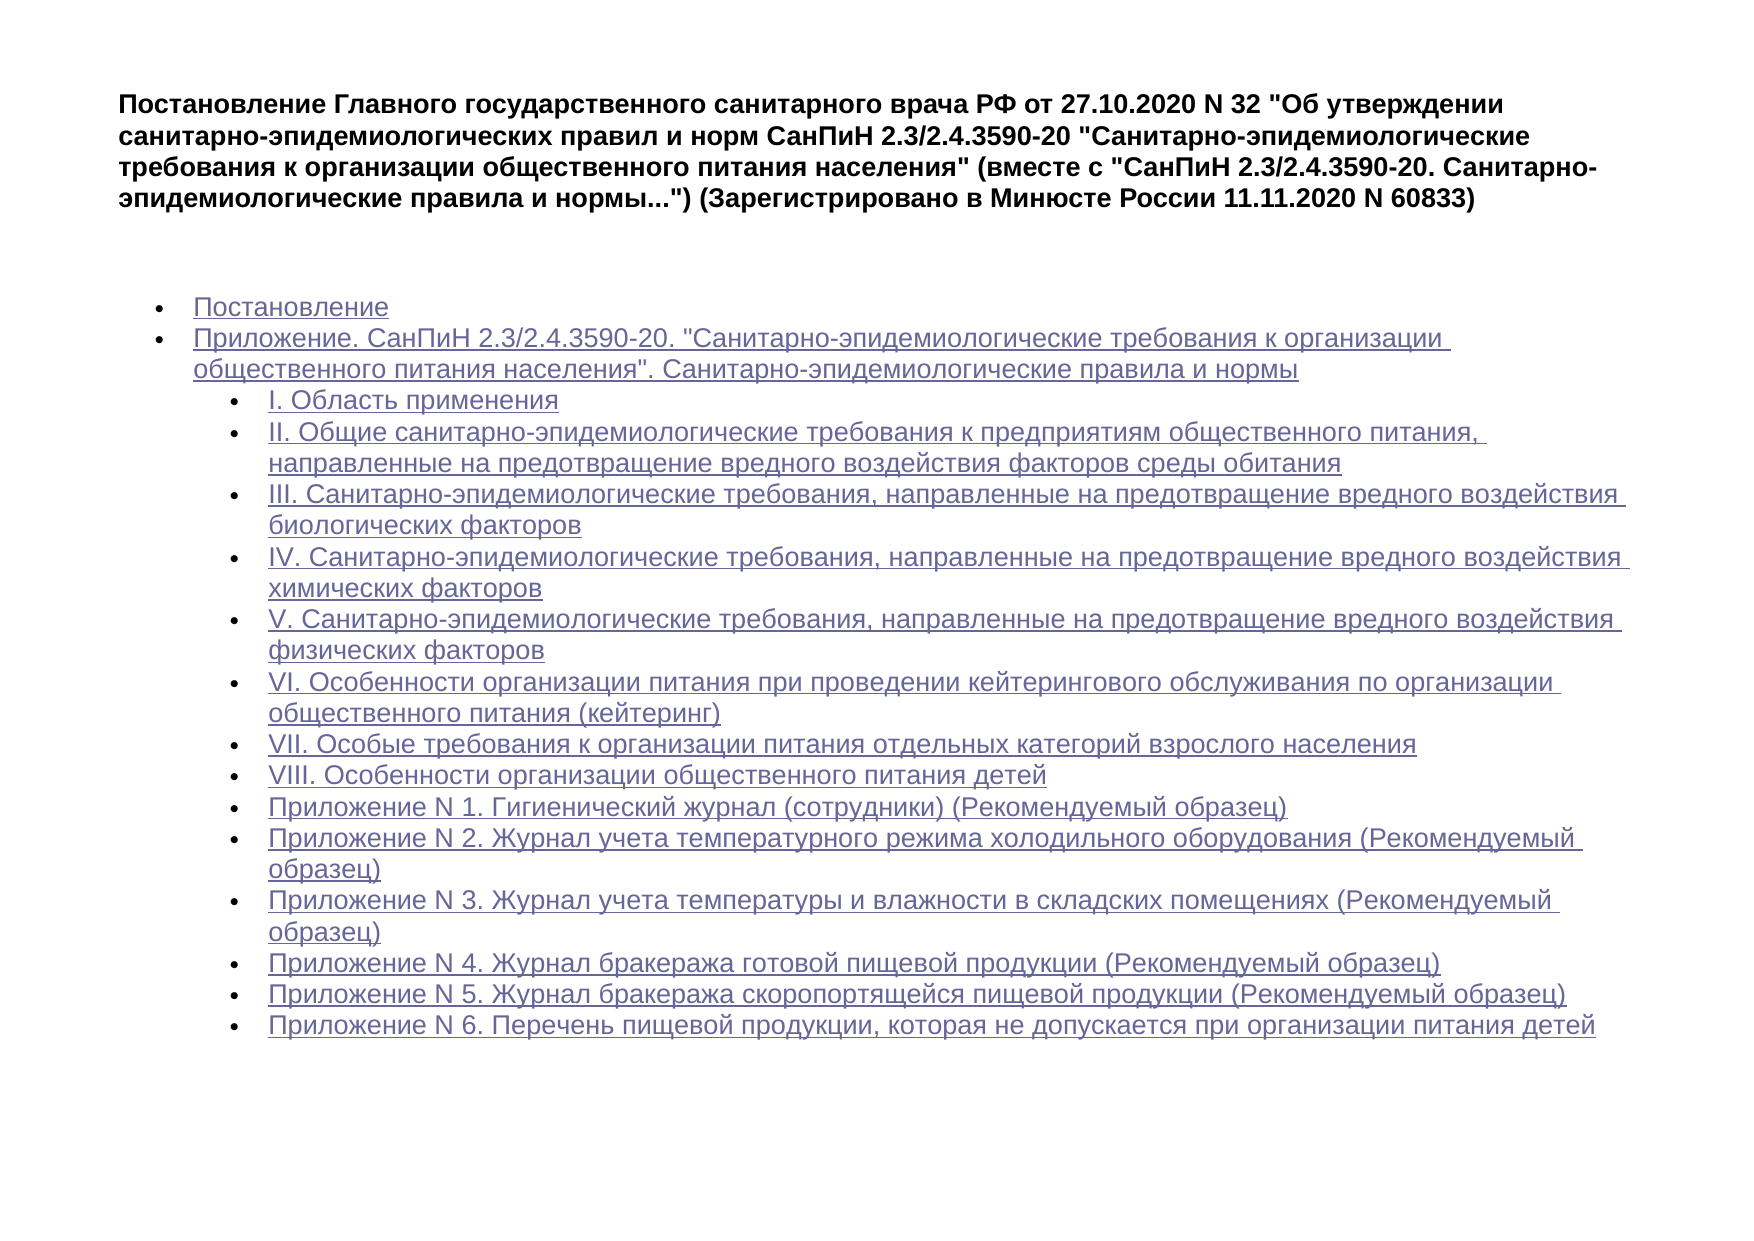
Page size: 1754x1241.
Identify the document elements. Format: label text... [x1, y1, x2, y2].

list V. Санитарно-эпидемиологические требования, направленные на предотвращение вредного воздействия физических факторов [231, 603, 1636, 666]
list Приложение N 1. Гигиенический журнал (сотрудники) (Рекомендуемый образец) [231, 791, 1636, 822]
list VII. Особые требования к организации питания отдельных категорий взрослого населения [231, 728, 1636, 759]
list III. Санитарно-эпидемиологические требования, направленные на предотвращение вредного воздействия биологических факторов [231, 478, 1636, 541]
subtitle Постановление Главного государственного санитарного врача РФ от 27.10.2020 N 32 "Об утверждении санитарно-эпидемиологических правил и норм СанПиН 2.3/2.4.3590-20 "Санитарно-эпидемиологические требования к организации общественного питания населения" (вместе с "СанПиН 2.3/2.4.3590-20. Санитарно-эпидемиологические правила и нормы...") (Зарегистрировано в Минюсте России 11.11.2020 N 60833) [118, 88, 1636, 213]
list Приложение N 4. Журнал бракеража готовой пищевой продукции (Рекомендуемый образец) [231, 947, 1636, 978]
list Приложение. СанПиН 2.3/2.4.3590-20. "Санитарно-эпидемиологические требования к организации общественного питания населения". Санитарно-эпидемиологические правила и нормы [156, 322, 1636, 384]
list IV. Санитарно-эпидемиологические требования, направленные на предотвращение вредного воздействия химических факторов [231, 541, 1636, 603]
list VI. Особенности организации питания при проведении кейтерингового обслуживания по организации общественного питания (кейтеринг) [231, 666, 1636, 728]
list Приложение N 3. Журнал учета температуры и влажности в складских помещениях (Рекомендуемый образец) [231, 884, 1636, 947]
list Приложение N 5. Журнал бракеража скоропортящейся пищевой продукции (Рекомендуемый образец) [231, 978, 1636, 1009]
list II. Общие санитарно-эпидемиологические требования к предприятиям общественного питания, направленные на предотвращение вредного воздействия факторов среды обитания [231, 416, 1636, 478]
list Приложение N 6. Перечень пищевой продукции, которая не допускается при организации питания детей [231, 1009, 1636, 1041]
list Постановление [156, 291, 1636, 322]
list I. Область применения [231, 384, 1636, 416]
list VIII. Особенности организации общественного питания детей [231, 759, 1636, 791]
list Приложение N 2. Журнал учета температурного режима холодильного оборудования (Рекомендуемый образец) [231, 822, 1636, 884]
